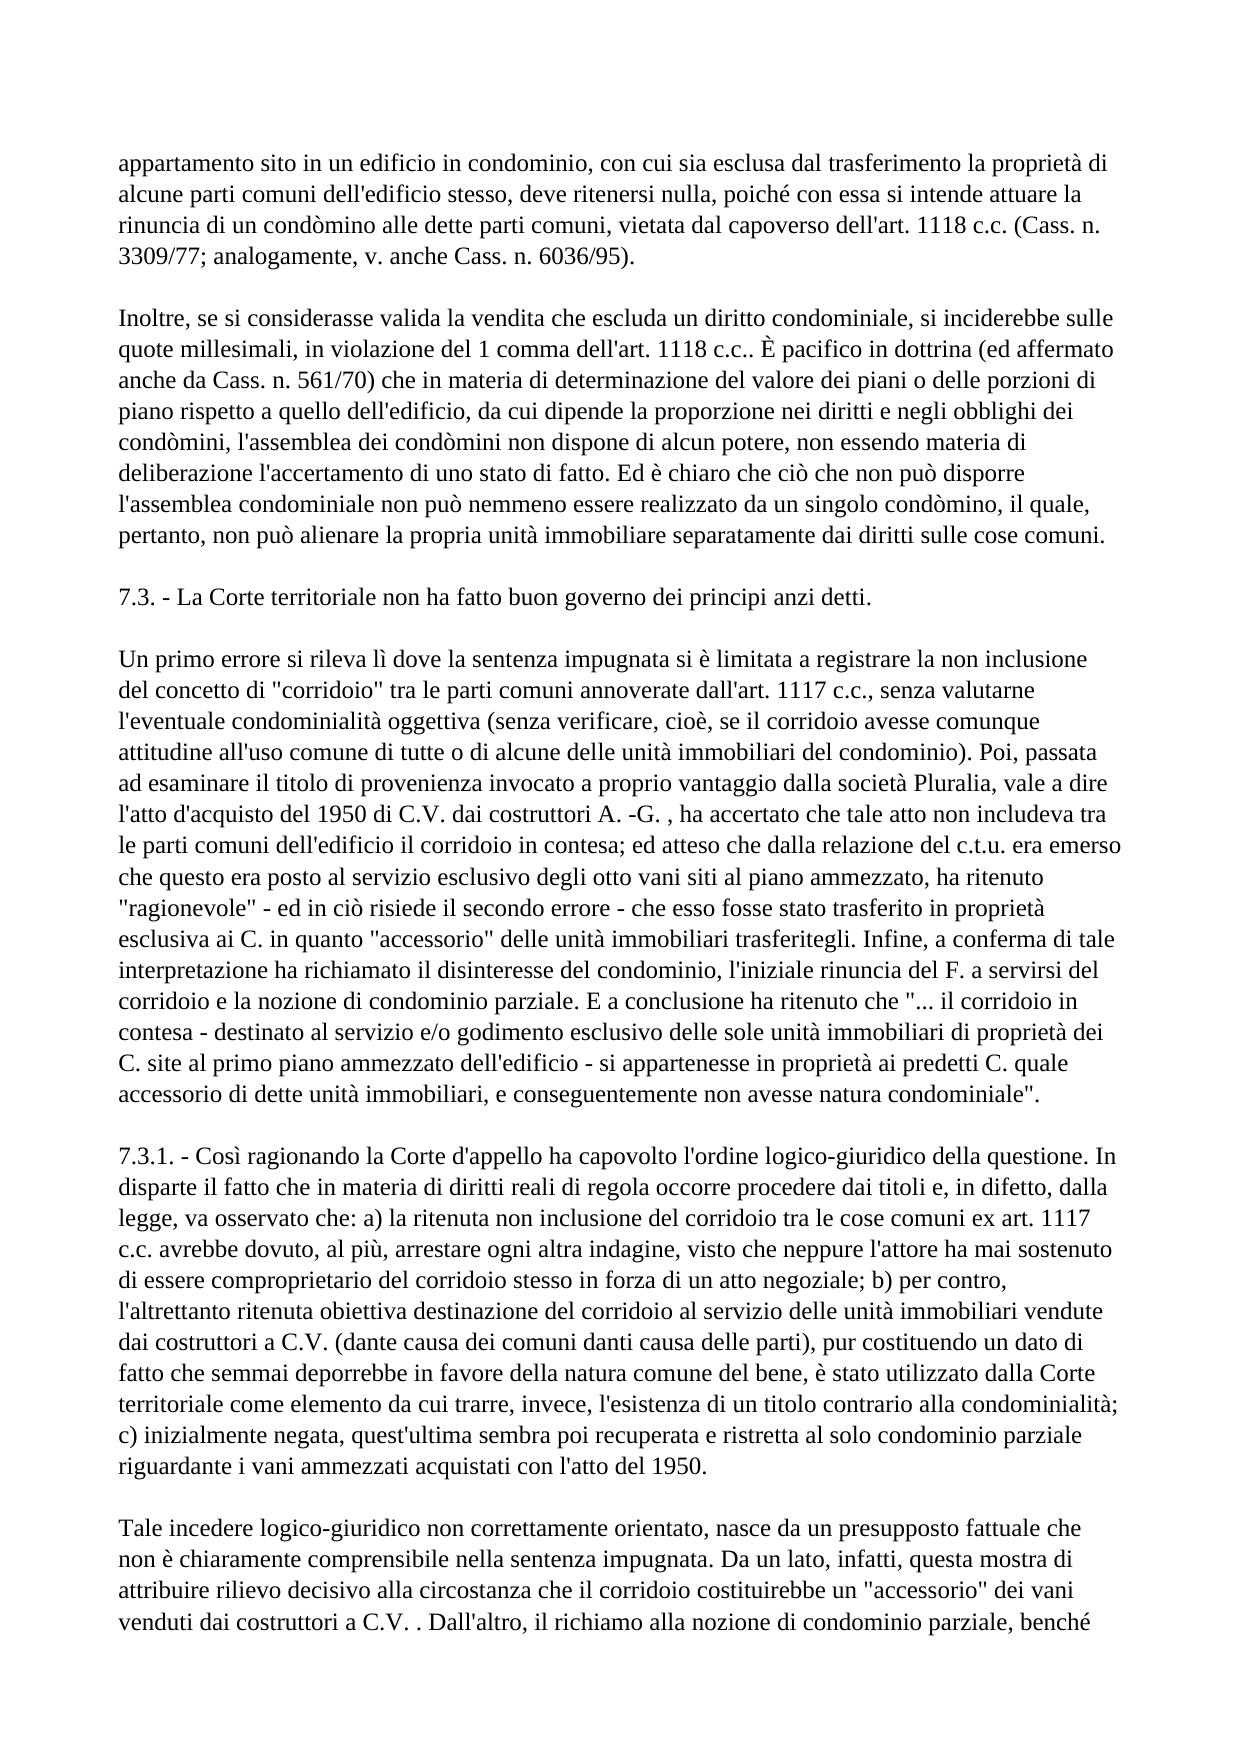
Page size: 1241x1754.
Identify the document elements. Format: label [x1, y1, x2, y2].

text [118, 148, 1122, 1635]
